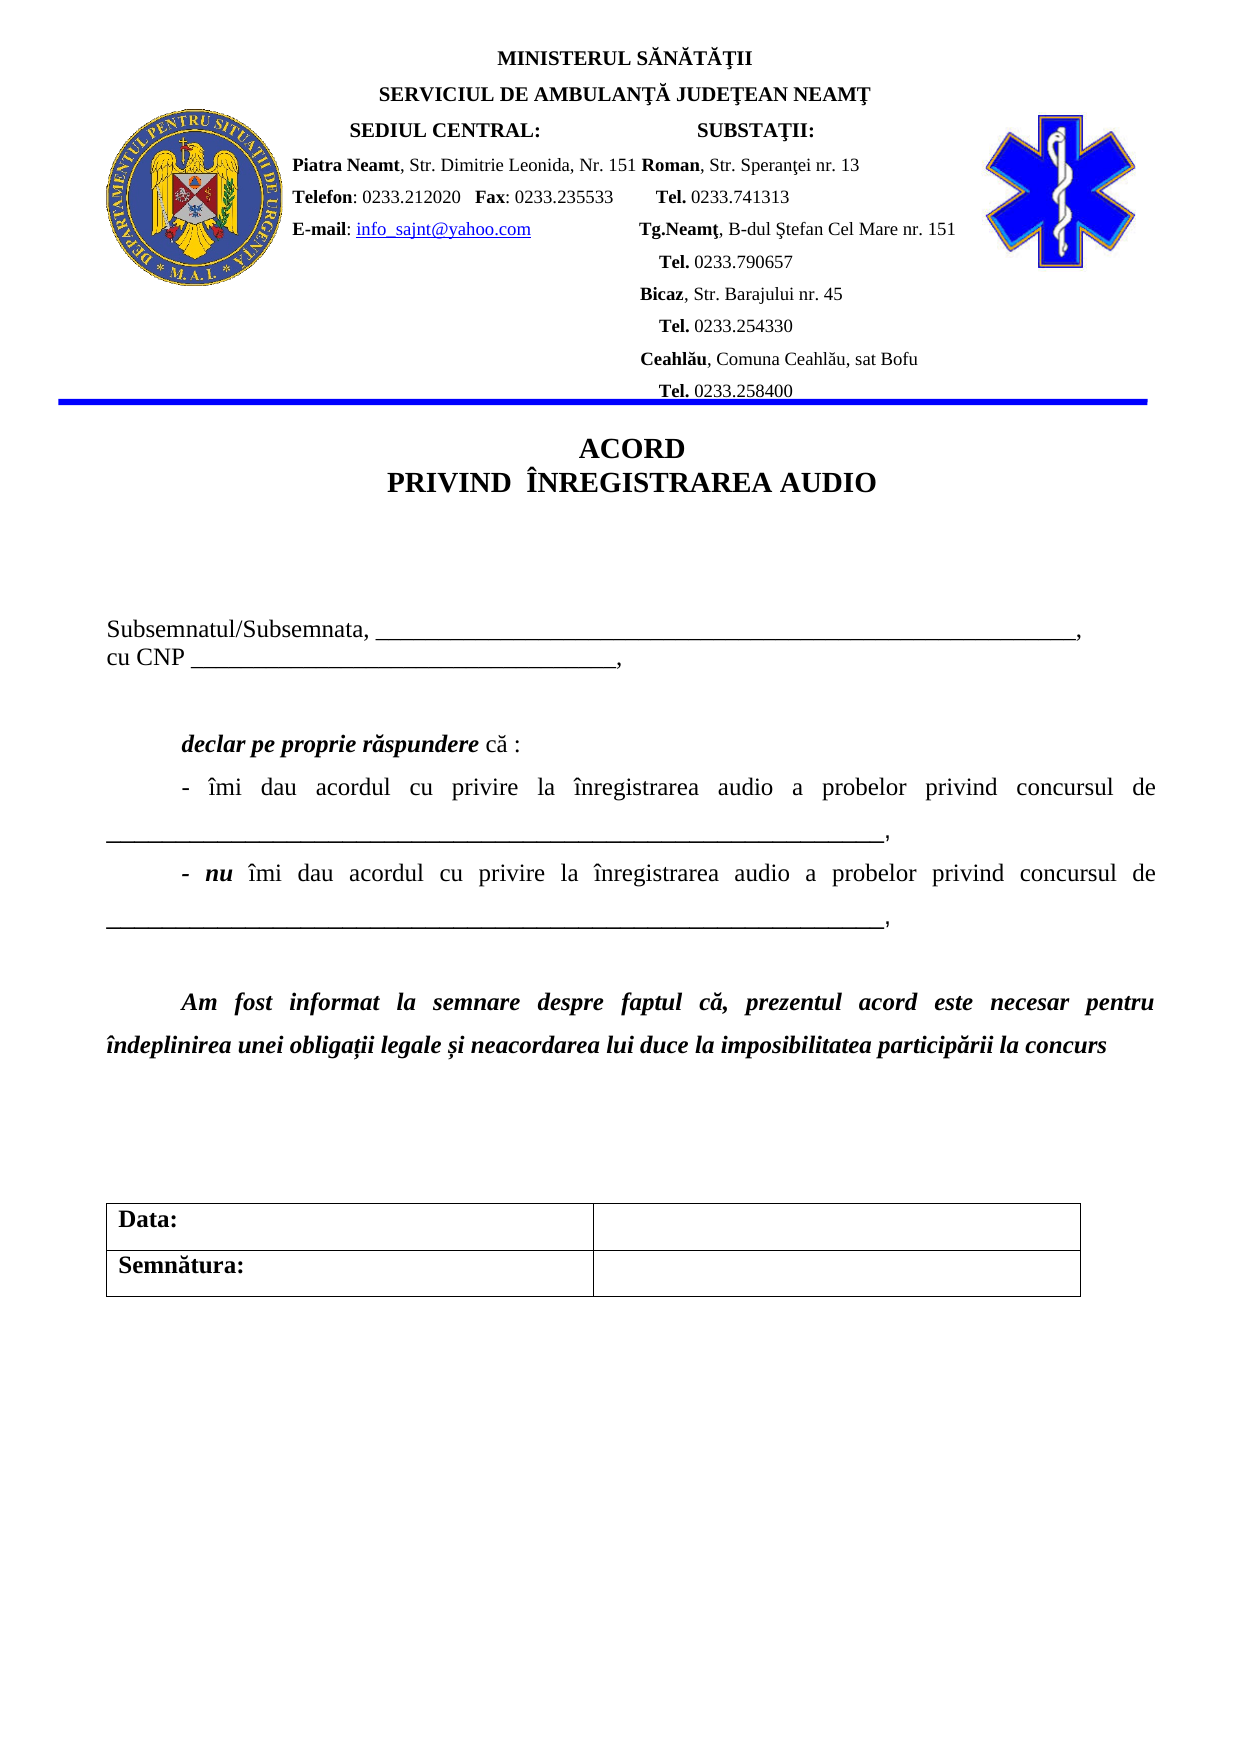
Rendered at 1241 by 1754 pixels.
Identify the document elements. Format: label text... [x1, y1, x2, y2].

text Am fost informat la semnare despre faptul că, prezentul acord este necesar pentru îndeplinirea unei obligații legale și neacordarea lui duce la imposibilitatea participării la concurs [106, 987, 1157, 1059]
picture [981, 112, 1140, 272]
text Subsemnatul/Subsemnata, ________________________________________________________, [106, 614, 1157, 642]
table_cell Semnătura: [107, 1251, 593, 1296]
text ACORD [106, 432, 1157, 465]
table_header [594, 1204, 1080, 1249]
text - îmi dau acordul cu privire la înregistrarea audio a probelor privind concursul de ________________________________________________________, [106, 772, 1157, 844]
text declar pe proprie răspundere că : [106, 729, 1157, 757]
table_header Data: [107, 1204, 593, 1249]
text PRIVIND ÎNREGISTRAREA AUDIO [106, 465, 1157, 499]
table_cell [594, 1251, 1080, 1296]
text - nu îmi dau acordul cu privire la înregistrarea audio a probelor privind concursul de ________________________________________________________, [106, 858, 1157, 930]
text cu CNP __________________________________, [106, 642, 1157, 671]
picture [106, 109, 282, 286]
